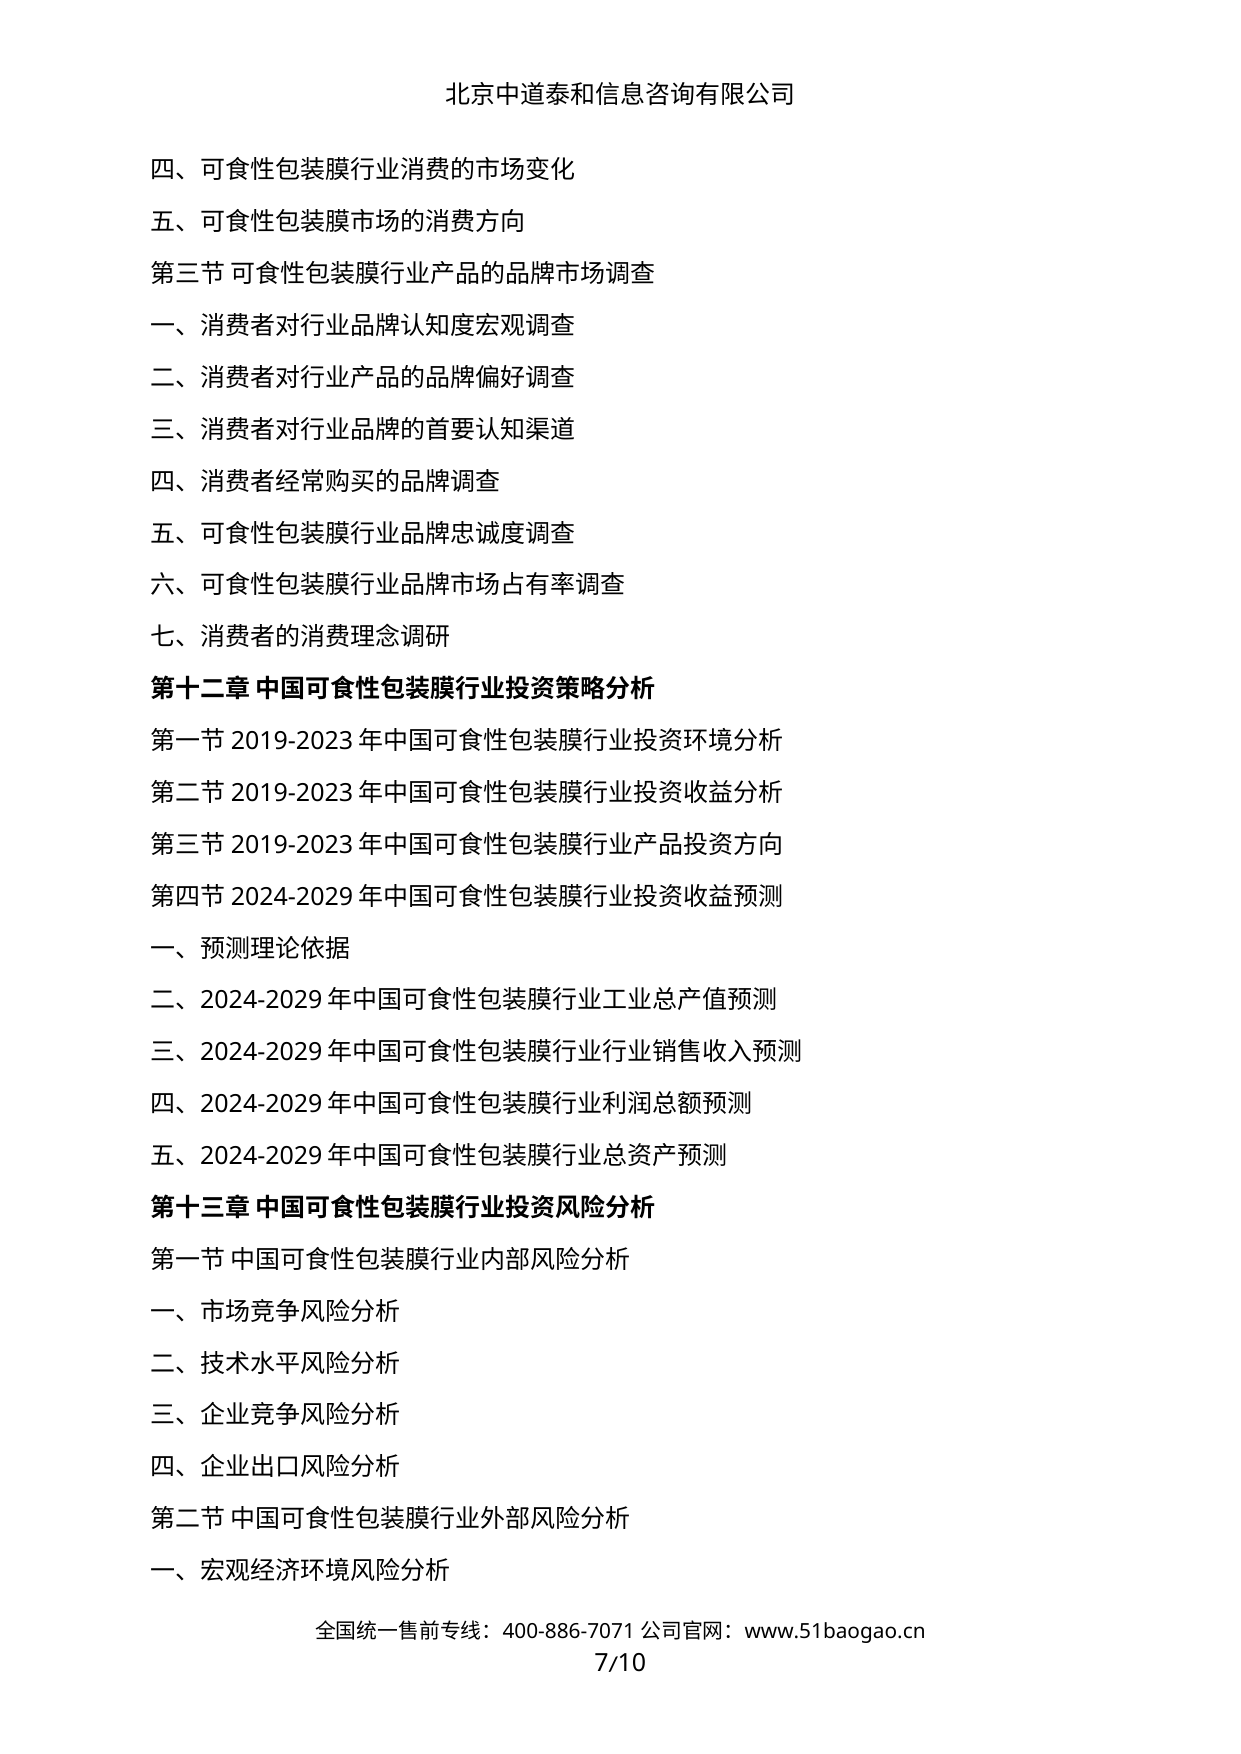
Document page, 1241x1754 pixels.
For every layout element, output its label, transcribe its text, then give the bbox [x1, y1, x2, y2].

text 第二节 中国可食性包装膜行业外部风险分析 [150, 1499, 1090, 1535]
text 五、2024-2029年中国可食性包装膜行业总资产预测 [150, 1136, 1090, 1172]
text 四、消费者经常购买的品牌调查 [150, 461, 1090, 497]
text 六、可食性包装膜行业品牌市场占有率调查 [150, 565, 1090, 601]
text 第三节 可食性包装膜行业产品的品牌市场调查 [150, 254, 1090, 290]
text 三、2024-2029年中国可食性包装膜行业行业销售收入预测 [150, 1032, 1090, 1068]
text 一、预测理论依据 [150, 928, 1090, 964]
text 一、消费者对行业品牌认知度宏观调查 [150, 306, 1090, 342]
text 一、宏观经济环境风险分析 [150, 1551, 1090, 1587]
text 一、市场竞争风险分析 [150, 1291, 1090, 1327]
text 二、2024-2029年中国可食性包装膜行业工业总产值预测 [150, 980, 1090, 1016]
text 第一节 中国可食性包装膜行业内部风险分析 [150, 1239, 1090, 1276]
text 四、企业出口风险分析 [150, 1447, 1090, 1483]
text 二、消费者对行业产品的品牌偏好调查 [150, 357, 1090, 394]
text 第四节 2024-2029年中国可食性包装膜行业投资收益预测 [150, 876, 1090, 912]
text 二、技术水平风险分析 [150, 1343, 1090, 1379]
text 第二节 2019-2023年中国可食性包装膜行业投资收益分析 [150, 772, 1090, 809]
text 四、可食性包装膜行业消费的市场变化 [150, 150, 1090, 186]
text 七、消费者的消费理念调研 [150, 617, 1090, 653]
text 第一节 2019-2023年中国可食性包装膜行业投资环境分析 [150, 721, 1090, 757]
text 第十二章 中国可食性包装膜行业投资策略分析 [150, 669, 1090, 705]
text 五、可食性包装膜市场的消费方向 [150, 202, 1090, 238]
text 五、可食性包装膜行业品牌忠诚度调查 [150, 513, 1090, 549]
text 四、2024-2029年中国可食性包装膜行业利润总额预测 [150, 1084, 1090, 1120]
text 三、企业竞争风险分析 [150, 1395, 1090, 1431]
text 第十三章 中国可食性包装膜行业投资风险分析 [150, 1187, 1090, 1224]
text 第三节 2019-2023年中国可食性包装膜行业产品投资方向 [150, 824, 1090, 861]
text 三、消费者对行业品牌的首要认知渠道 [150, 409, 1090, 446]
